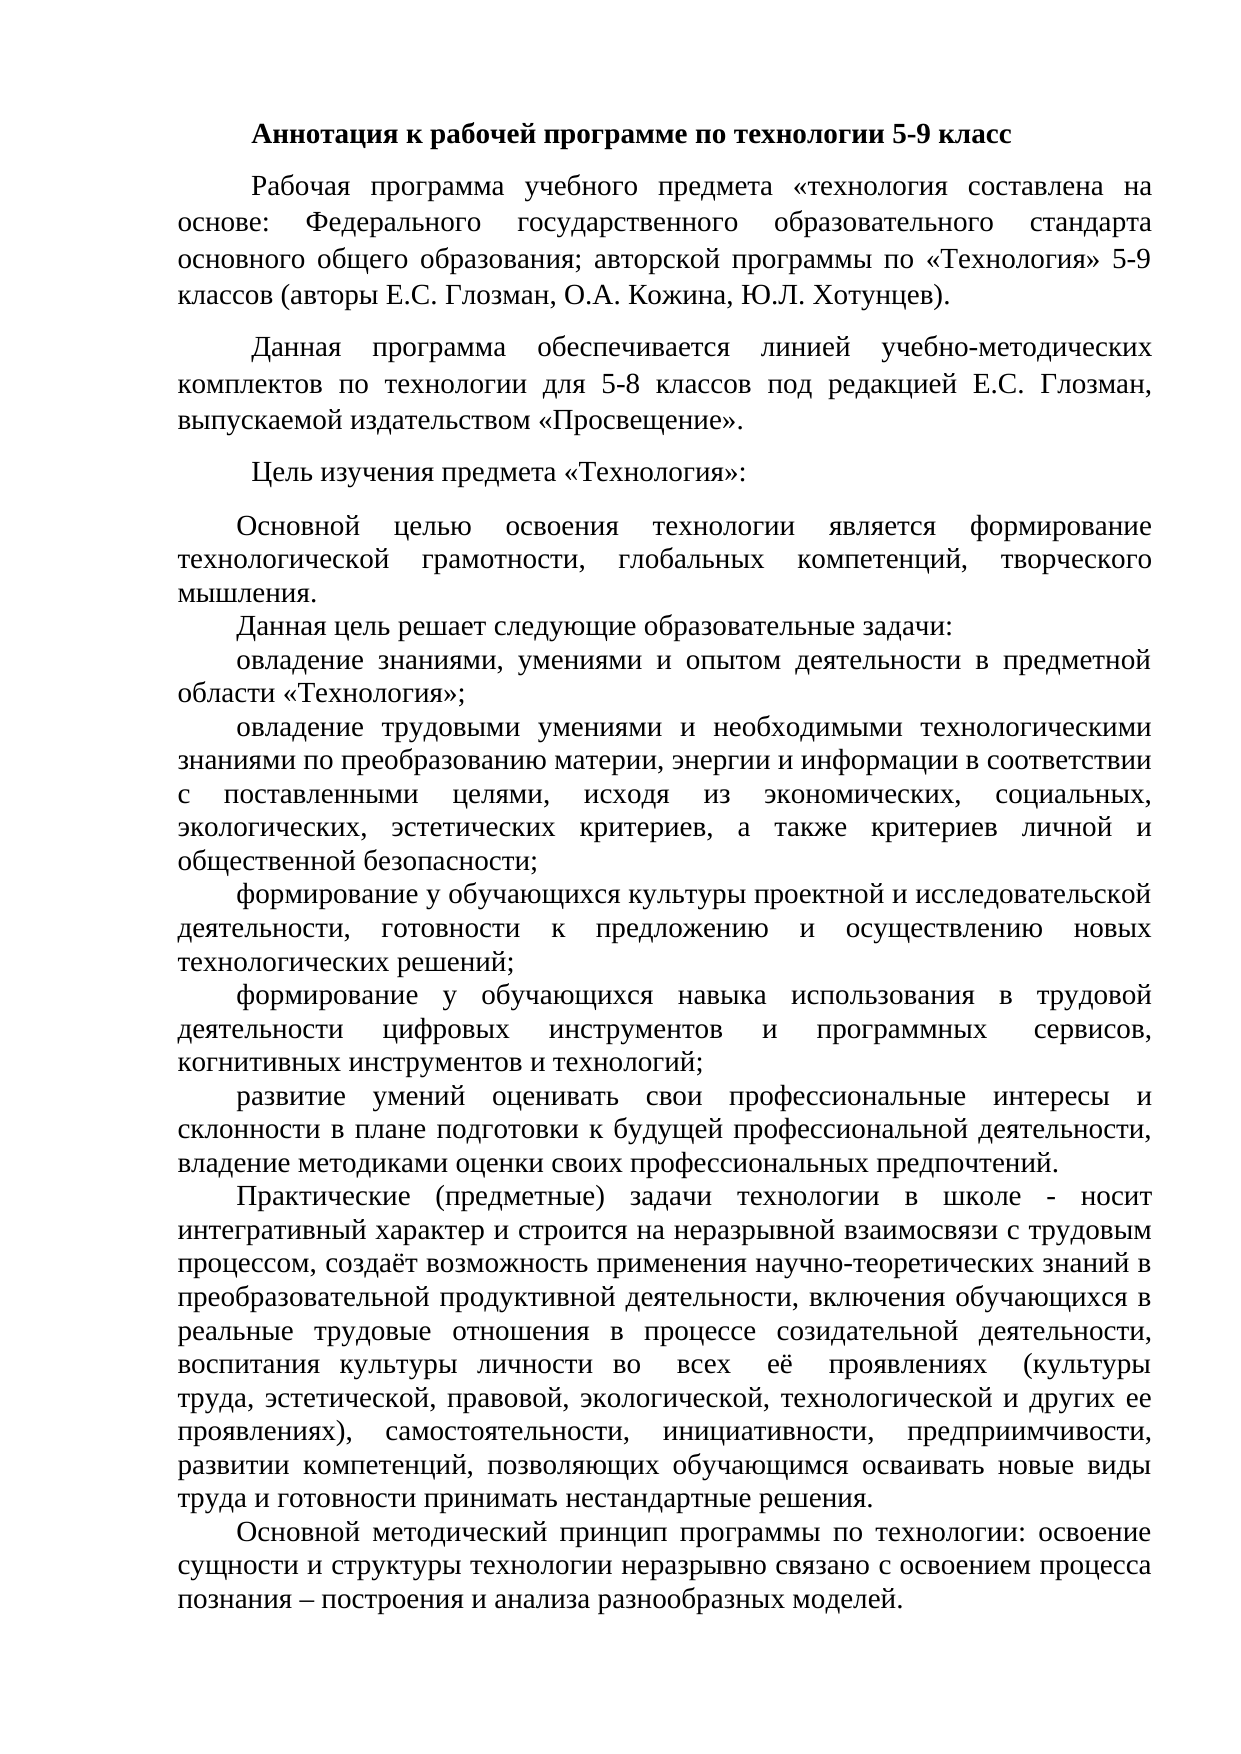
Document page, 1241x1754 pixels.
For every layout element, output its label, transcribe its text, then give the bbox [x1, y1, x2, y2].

text овладение трудовыми умениями и необходимыми технологическими знаниями по преобразованию материи, энергии и информации в соответствии с поставленными целями, исходя из экономических, социальных, экологических, эстетических критериев, а также критериев личной и общественной безопасности; [177, 709, 1152, 877]
text формирование у обучающихся культуры проектной и исследовательской деятельности, готовности к предложению и осуществлению новых технологических решений; [177, 877, 1152, 977]
text Основной методический принцип программы по технологии: освоение сущности и структуры технологии неразрывно связано с освоением процесса познания – построения и анализа разнообразных моделей. [177, 1514, 1152, 1614]
text Практические (предметные) задачи технологии в школе - носит интегративный характер и строится на неразрывной взаимосвязи с трудовым процессом, создаёт возможность применения научно-теоретических знаний в преобразовательной продуктивной деятельности, включения обучающихся в реальные трудовые отношения в процессе созидательной деятельности, воспитания культуры личности во всех её проявлениях (культуры труда, эстетической, правовой, экологической, технологической и других ее проявлениях), самостоятельности, инициативности, предприимчивости, развитии компетенций, позволяющих обучающимся осваивать новые виды труда и готовности принимать нестандартные решения. [177, 1178, 1152, 1514]
text Рабочая программа учебного предмета «технология составлена на основе: Федерального государственного образовательного стандарта основного общего образования; авторской программы по «Технология» 5-9 классов (авторы Е.С. Глозман, О.А. Кожина, Ю.Л. Хотунцев). [177, 168, 1152, 310]
text овладение знаниями, умениями и опытом деятельности в предметной области «Технология»; [177, 642, 1152, 709]
text Цель изучения предмета «Технология»: [251, 454, 1163, 488]
title Аннотация к рабочей программе по технологии 5-9 класс [251, 116, 1163, 149]
text развитие умений оценивать свои профессиональные интересы и склонности в плане подготовки к будущей профессиональной деятельности, владение методиками оценки своих профессиональных предпочтений. [177, 1078, 1152, 1178]
text Данная цель решает следующие образовательные задачи: [236, 608, 1163, 642]
text формирование у обучающихся навыка использования в трудовой деятельности цифровых инструментов и программных сервисов, когнитивных инструментов и технологий; [177, 977, 1152, 1078]
text Данная программа обеспечивается линией учебно-методических комплектов по технологии для 5-8 классов под редакцией Е.С. Глозман, выпускаемой издательством «Просвещение». [177, 329, 1152, 435]
text Основной целью освоения технологии является формирование технологической грамотности, глобальных компетенций, творческого мышления. [177, 508, 1152, 608]
